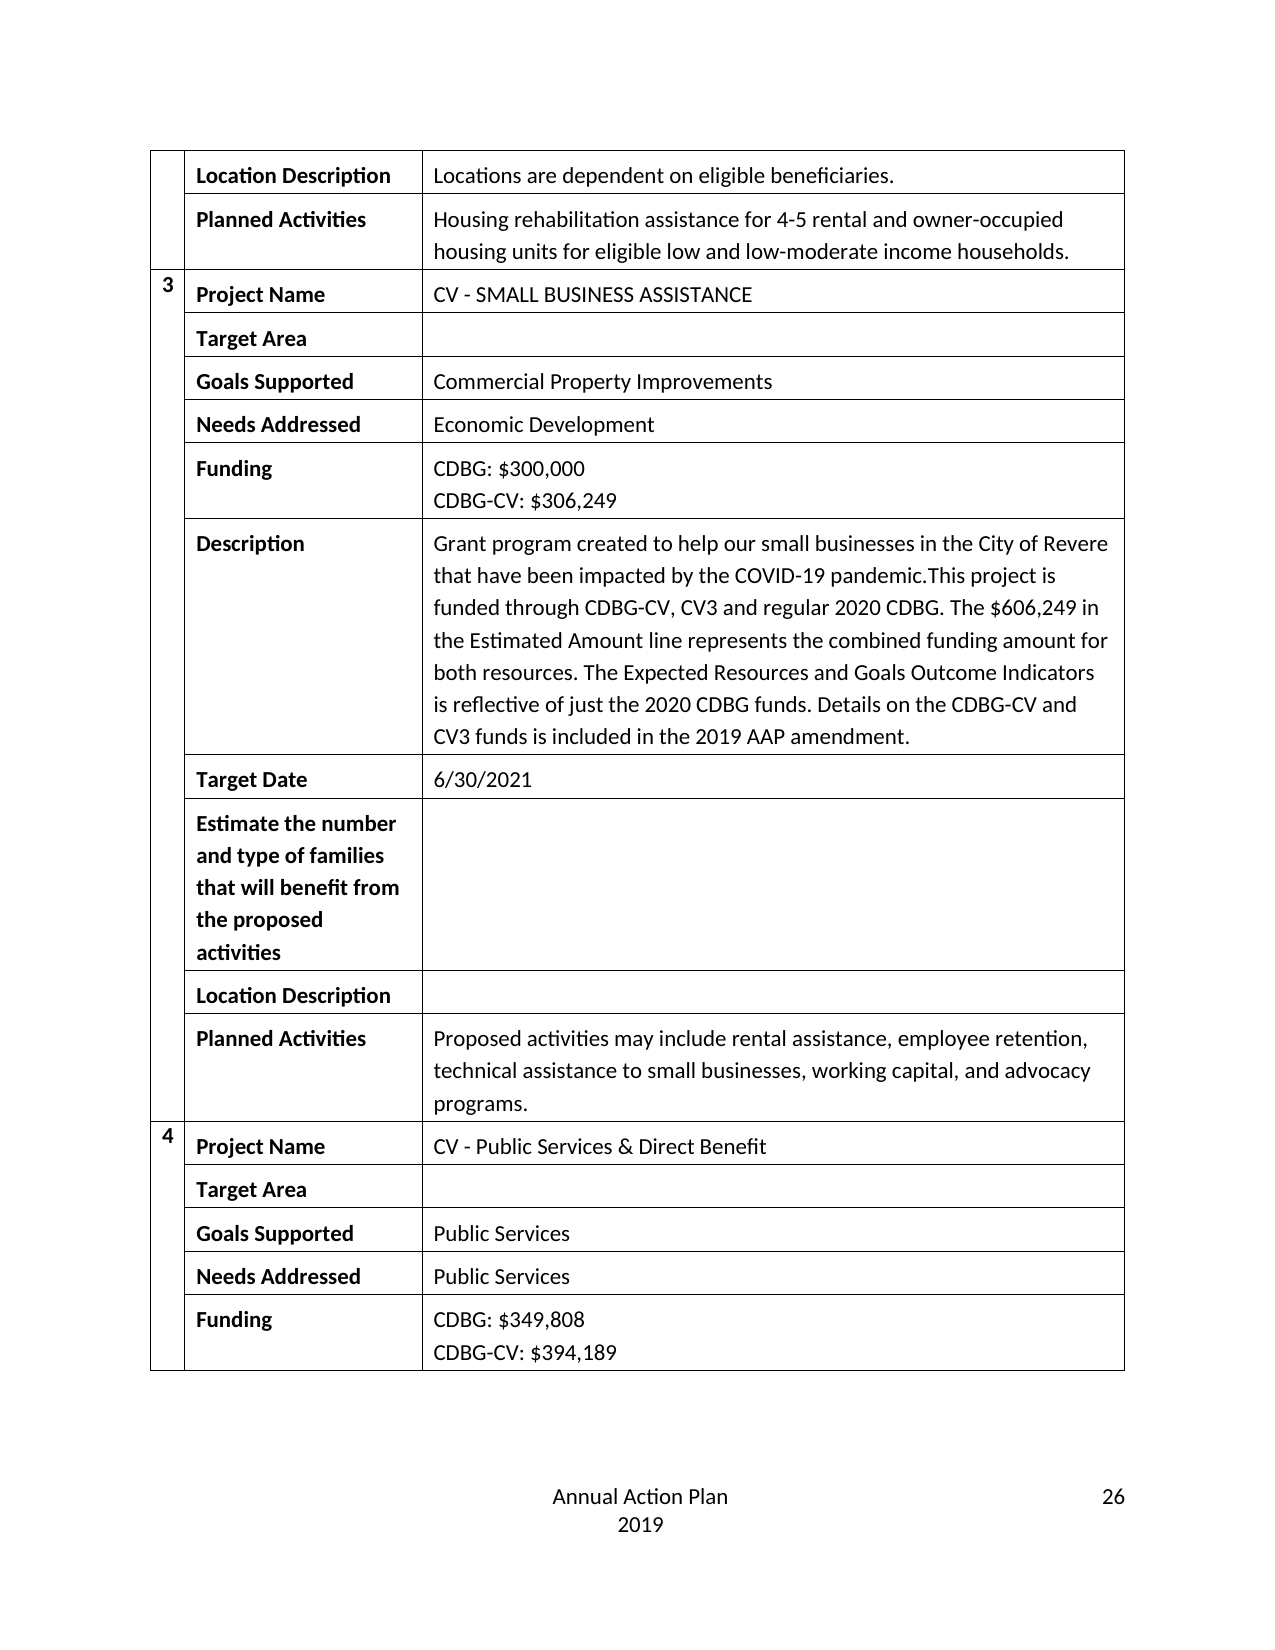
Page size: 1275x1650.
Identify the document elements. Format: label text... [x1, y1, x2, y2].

table_cell Grant program created to help our small businesses in the City of Revere that have been impacted by the COVID-19 pandemic.This project is funded through CDBG-CV, CV3 and regular 2020 CDBG. The $606,249 in the Estimated Amount line represents the combined funding amount for both resources. The Expected Resources and Goals Outcome Indicators is reflective of just the 2020 CDBG funds. Details on the CDBG-CV and CV3 funds is included in the 2019 AAP amendment. [423, 519, 1124, 754]
table_cell 6/30/2021 [423, 755, 1124, 797]
table_cell [423, 1165, 1124, 1207]
table_cell Target Date [185, 755, 422, 797]
table_cell Project Name [185, 1122, 422, 1164]
table_cell 4 [151, 1122, 184, 1369]
table_cell Housing rehabilitation assistance for 4-5 rental and owner-occupied housing units for eligible low and low-moderate income households. [423, 194, 1124, 269]
table_cell CDBG: $349,808 CDBG-CV: $394,189 [423, 1295, 1124, 1369]
table_cell Estimate the number and type of families that will benefit from the proposed activities [185, 799, 422, 969]
table_cell [423, 971, 1124, 1013]
table_cell Project Name [185, 270, 422, 312]
table_cell Needs Addressed [185, 400, 422, 442]
table_cell Target Area [185, 1165, 422, 1207]
table_cell CV - SMALL BUSINESS ASSISTANCE [423, 270, 1124, 312]
table_cell Planned Activities [185, 194, 422, 269]
table_cell Locations are dependent on eligible beneficiaries. [423, 151, 1124, 193]
table_cell CDBG: $300,000 CDBG-CV: $306,249 [423, 443, 1124, 518]
table_cell Proposed activities may include rental assistance, employee retention, technical assistance to small businesses, working capital, and advocacy programs. [423, 1014, 1124, 1121]
table_cell Funding [185, 443, 422, 518]
table_cell Location Description [185, 151, 422, 193]
table_cell [423, 313, 1124, 356]
table_cell Public Services [423, 1208, 1124, 1251]
table_cell Location Description [185, 971, 422, 1013]
table_cell 3 [151, 270, 184, 1121]
table_cell Economic Development [423, 400, 1124, 442]
table_cell Needs Addressed [185, 1252, 422, 1294]
table_cell CV - Public Services & Direct Benefit [423, 1122, 1124, 1164]
table_cell Goals Supported [185, 1208, 422, 1251]
table_cell Description [185, 519, 422, 754]
table_cell Funding [185, 1295, 422, 1369]
table_cell Public Services [423, 1252, 1124, 1294]
table_cell Goals Supported [185, 357, 422, 399]
table_cell [423, 799, 1124, 969]
table_cell Planned Activities [185, 1014, 422, 1121]
table_cell Commercial Property Improvements [423, 357, 1124, 399]
table_cell Target Area [185, 313, 422, 356]
